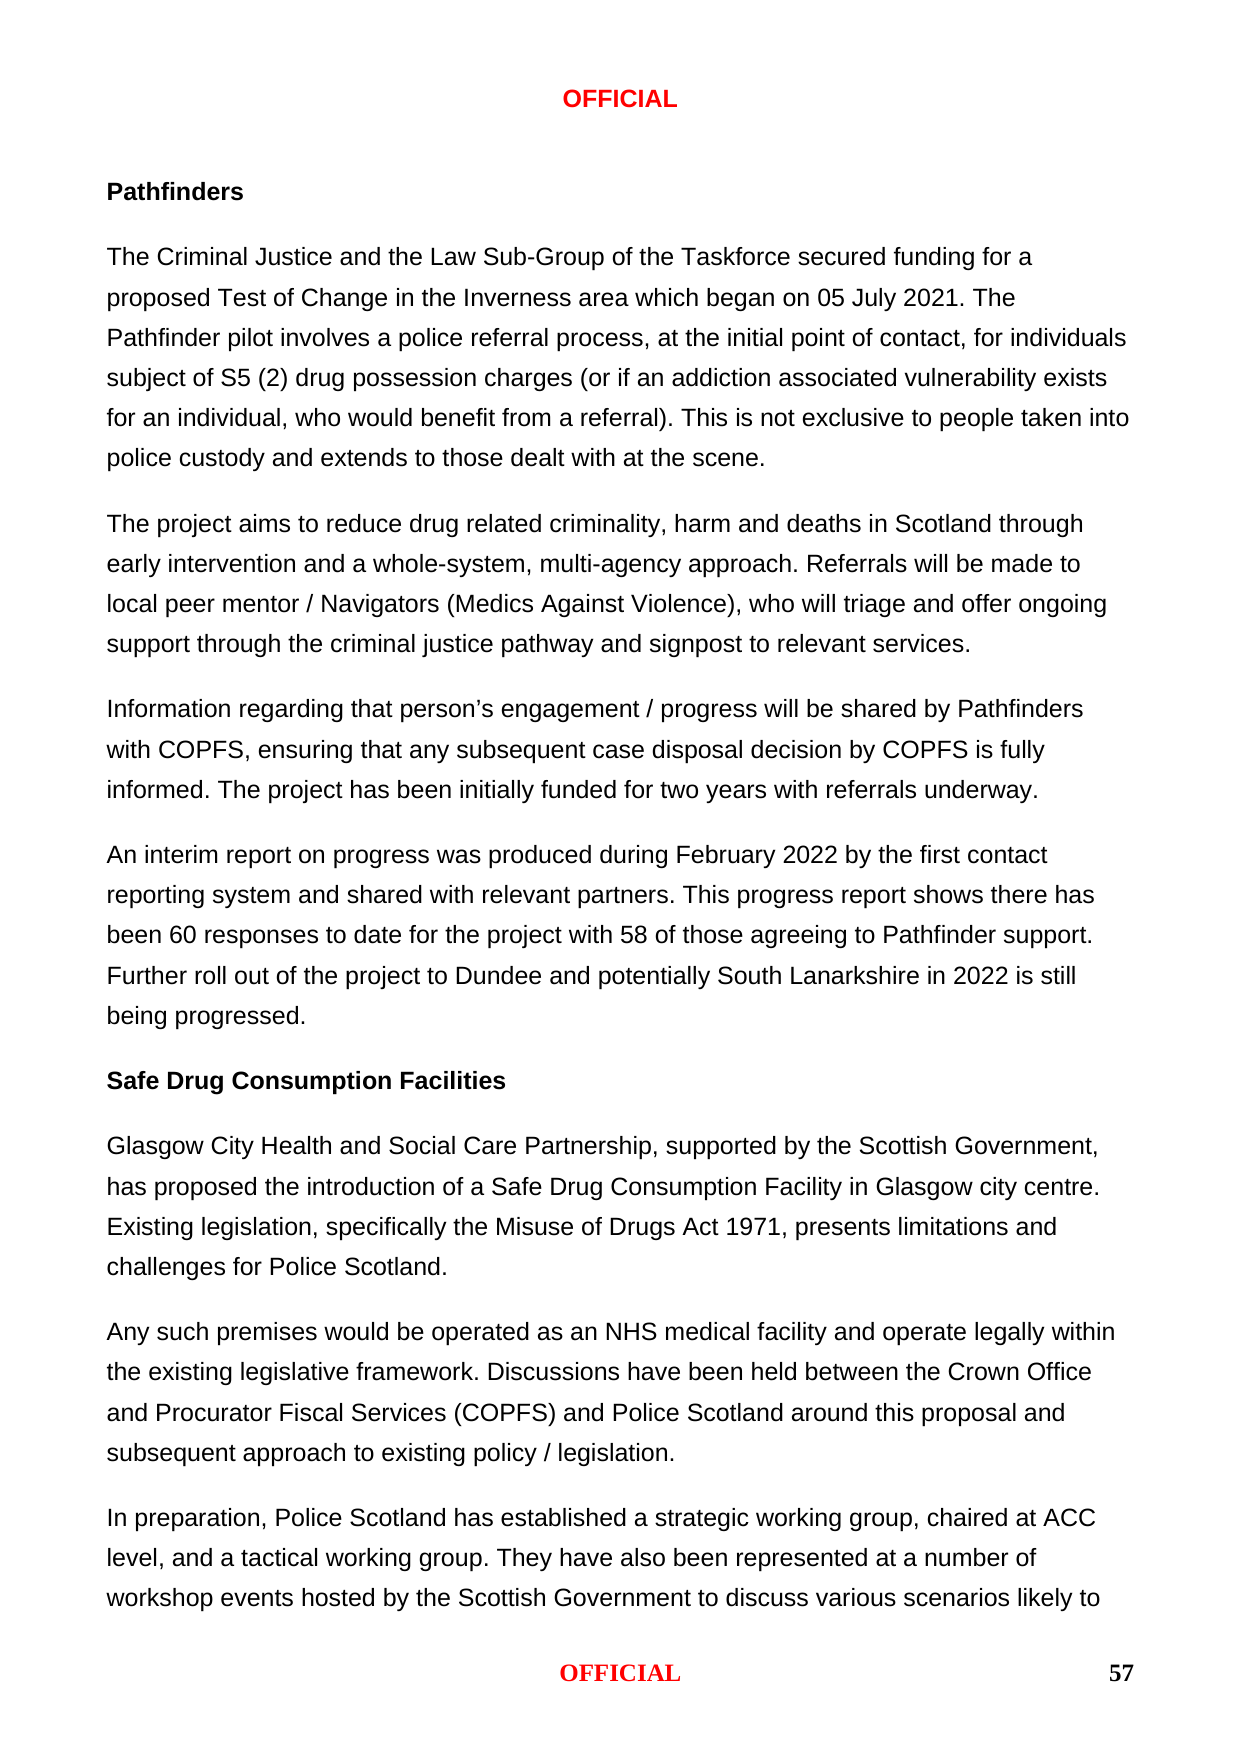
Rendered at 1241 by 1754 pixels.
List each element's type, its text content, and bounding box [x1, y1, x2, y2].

text The Criminal Justice and the Law Sub-Group of the Taskforce secured funding for a proposed Test of Change in the Inverness area which began on 05 July 2021. The Pathfinder pilot involves a police referral process, at the initial point of contact, for individuals subject of S5 (2) drug possession charges (or if an addiction associated vulnerability exists for an individual, who would benefit from a referral). This is not exclusive to people taken into police custody and extends to those dealt with at the scene. [106, 242, 1134, 472]
subtitle Pathfinders [106, 177, 1134, 206]
subtitle Safe Drug Consumption Facilities [106, 1066, 1134, 1095]
text Information regarding that person’s engagement / progress will be shared by Pathfinders with COPFS, ensuring that any subsequent case disposal decision by COPFS is fully informed. The project has been initially funded for two years with referrals underway. [106, 694, 1134, 804]
text The project aims to reduce drug related criminality, harm and deaths in Scotland through early intervention and a whole-system, multi-agency approach. Referrals will be made to local peer mentor / Navigators (Medics Against Violence), who will triage and offer ongoing support through the criminal justice pathway and signpost to relevant services. [106, 509, 1134, 658]
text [106, 1503, 1134, 1612]
text Any such premises would be operated as an NHS medical facility and operate legally within the existing legislative framework. Discussions have been held between the Crown Office and Procurator Fiscal Services (COPFS) and Police Scotland around this proposal and subsequent approach to existing policy / legislation. [106, 1317, 1134, 1467]
text An interim report on progress was produced during February 2022 by the first contact reporting system and shared with relevant partners. This progress report shows there has been 60 responses to date for the project with 58 of those agreeing to Pathfinder support. Further roll out of the project to Dundee and potentially South Lanarkshire in 2022 is still being progressed. [106, 840, 1134, 1030]
text Glasgow City Health and Social Care Partnership, supported by the Scottish Government, has proposed the introduction of a Safe Drug Consumption Facility in Glasgow city centre. Existing legislation, specifically the Misuse of Drugs Act 1971, presents limitations and challenges for Police Scotland. [106, 1131, 1134, 1281]
